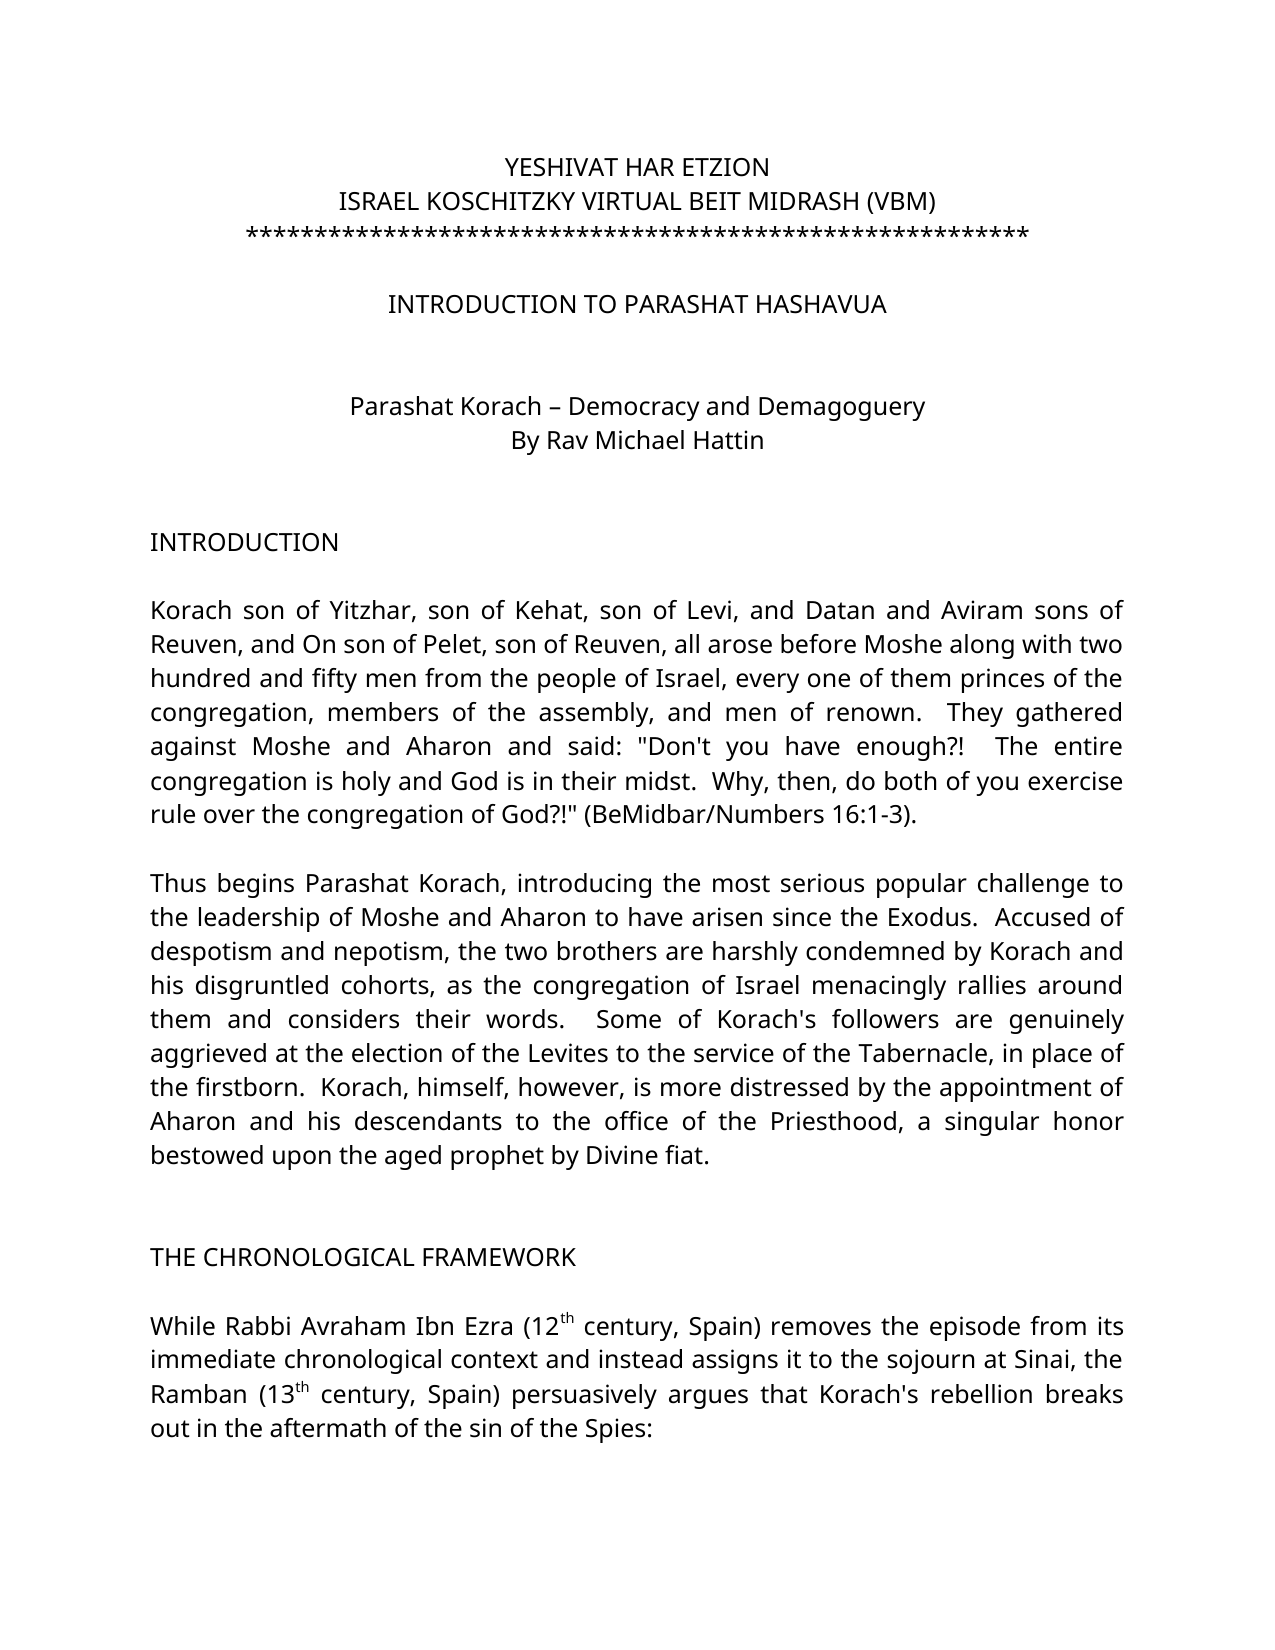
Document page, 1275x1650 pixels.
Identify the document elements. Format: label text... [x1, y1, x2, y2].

text Thus begins Parashat Korach, introducing the most serious popular challenge to the leadership of Moshe and Aharon to have arisen since the Exodus. Accused of despotism and nepotism, the two brothers are harshly condemned by Korach and his disgruntled cohorts, as the congregation of Israel menacingly rallies around them and considers their words. Some of Korach's followers are genuinely aggrieved at the election of the Levites to the service of the Tabernacle, in place of the firstborn. Korach, himself, however, is more distressed by the appointment of Aharon and his descendants to the office of the Priesthood, a singular honor bestowed upon the aged prophet by Divine fiat. [150, 865, 1125, 1172]
text Korach son of Yitzhar, son of Kehat, son of Levi, and Datan and Aviram sons of Reuven, and On son of Pelet, son of Reuven, all arose before Moshe along with two hundred and fifty men from the people of Israel, every one of them princes of the congregation, members of the assembly, and men of renown. They gathered against Moshe and Aharon and said: "Don't you have enough?! The entire congregation is holy and God is in their midst. Why, then, do both of you exercise rule over the congregation of God?!" (BeMidbar/Numbers 16:1-3). [150, 593, 1125, 831]
text ISRAEL KOSCHITZKY VIRTUAL BEIT MIDRASH (VBM) [150, 184, 1125, 218]
text INTRODUCTION [150, 525, 1125, 559]
text THE CHRONOLOGICAL FRAMEWORK [150, 1240, 1125, 1274]
text Parashat Korach – Democracy and Demagoguery [150, 388, 1125, 422]
text YESHIVAT HAR ETZION [150, 150, 1125, 184]
text While Rabbi Avraham Ibn Ezra (12th century, Spain) removes the episode from its immediate chronological context and instead assigns it to the sojourn at Sinai, the Ramban (13th century, Spain) persuasively argues that Korach's rebellion breaks out in the aftermath of the sin of the Spies: [150, 1308, 1125, 1444]
text INTRODUCTION TO PARASHAT HASHAVUA [150, 286, 1125, 320]
text ********************************************************* [150, 218, 1125, 252]
text By Rav Michael Hattin [150, 422, 1125, 457]
